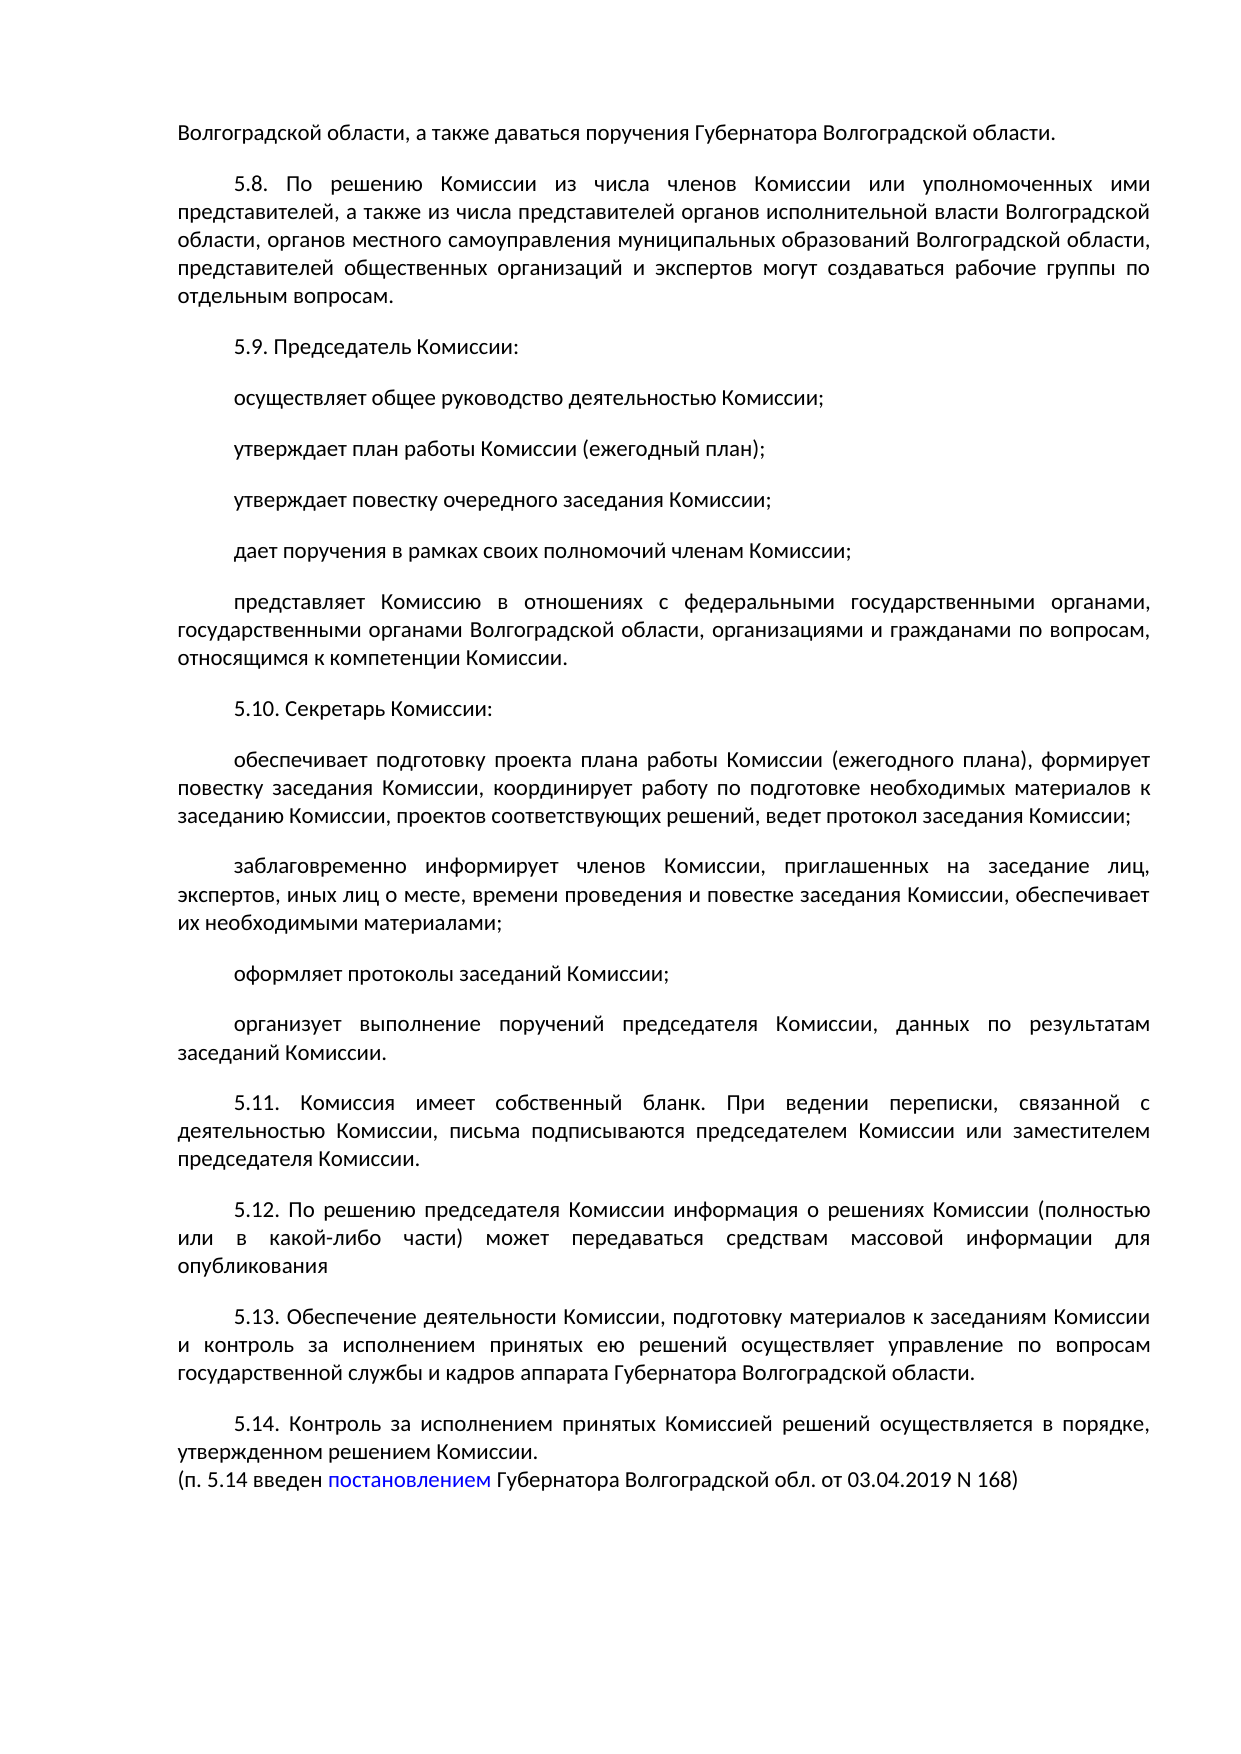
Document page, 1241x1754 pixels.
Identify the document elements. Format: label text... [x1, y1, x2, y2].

text утверждает план работы Комиссии (ежегодный план); [177, 434, 1152, 462]
text представляет Комиссию в отношениях с федеральными государственными органами, государственными органами Волгоградской области, организациями и гражданами по вопросам, относящимся к компетенции Комиссии. [177, 587, 1152, 671]
text заблаговременно информирует членов Комиссии, приглашенных на заседание лиц, экспертов, иных лиц о месте, времени проведения и повестке заседания Комиссии, обеспечивает их необходимыми материалами; [177, 852, 1152, 936]
text оформляет протоколы заседаний Комиссии; [177, 959, 1152, 987]
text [177, 118, 1152, 146]
text 5.8. По решению Комиссии из числа членов Комиссии или уполномоченных ими представителей, а также из числа представителей органов исполнительной власти Волгоградской области, органов местного самоуправления муниципальных образований Волгоградской области, представителей общественных организаций и экспертов могут создаваться рабочие группы по отдельным вопросам. [177, 169, 1152, 309]
text дает поручения в рамках своих полномочий членам Комиссии; [177, 536, 1152, 564]
text осуществляет общее руководство деятельностью Комиссии; [177, 383, 1152, 411]
text организует выполнение поручений председателя Комиссии, данных по результатам заседаний Комиссии. [177, 1009, 1152, 1066]
text 5.12. По решению председателя Комиссии информация о решениях Комиссии (полностью или в какой-либо части) может передаваться средствам массовой информации для опубликования [177, 1196, 1152, 1279]
text обеспечивает подготовку проекта плана работы Комиссии (ежегодного плана), формирует повестку заседания Комиссии, координирует работу по подготовке необходимых материалов к заседанию Комиссии, проектов соответствующих решений, ведет протокол заседания Комиссии; [177, 745, 1152, 829]
text 5.10. Секретарь Комиссии: [177, 694, 1152, 722]
text утверждает повестку очередного заседания Комиссии; [177, 485, 1152, 513]
text 5.14. Контроль за исполнением принятых Комиссией решений осуществляется в порядке, утвержденном решением Комиссии. [177, 1409, 1152, 1466]
text (п. 5.14 введен постановлением Губернатора Волгоградской обл. от 03.04.2019 N 168) [177, 1466, 1152, 1493]
text 5.9. Председатель Комиссии: [177, 332, 1152, 360]
text 5.13. Обеспечение деятельности Комиссии, подготовку материалов к заседаниям Комиссии и контроль за исполнением принятых ею решений осуществляет управление по вопросам государственной службы и кадров аппарата Губернатора Волгоградской области. [177, 1302, 1152, 1387]
text 5.11. Комиссия имеет собственный бланк. При ведении переписки, связанной с деятельностью Комиссии, письма подписываются председателем Комиссии или заместителем председателя Комиссии. [177, 1088, 1152, 1173]
